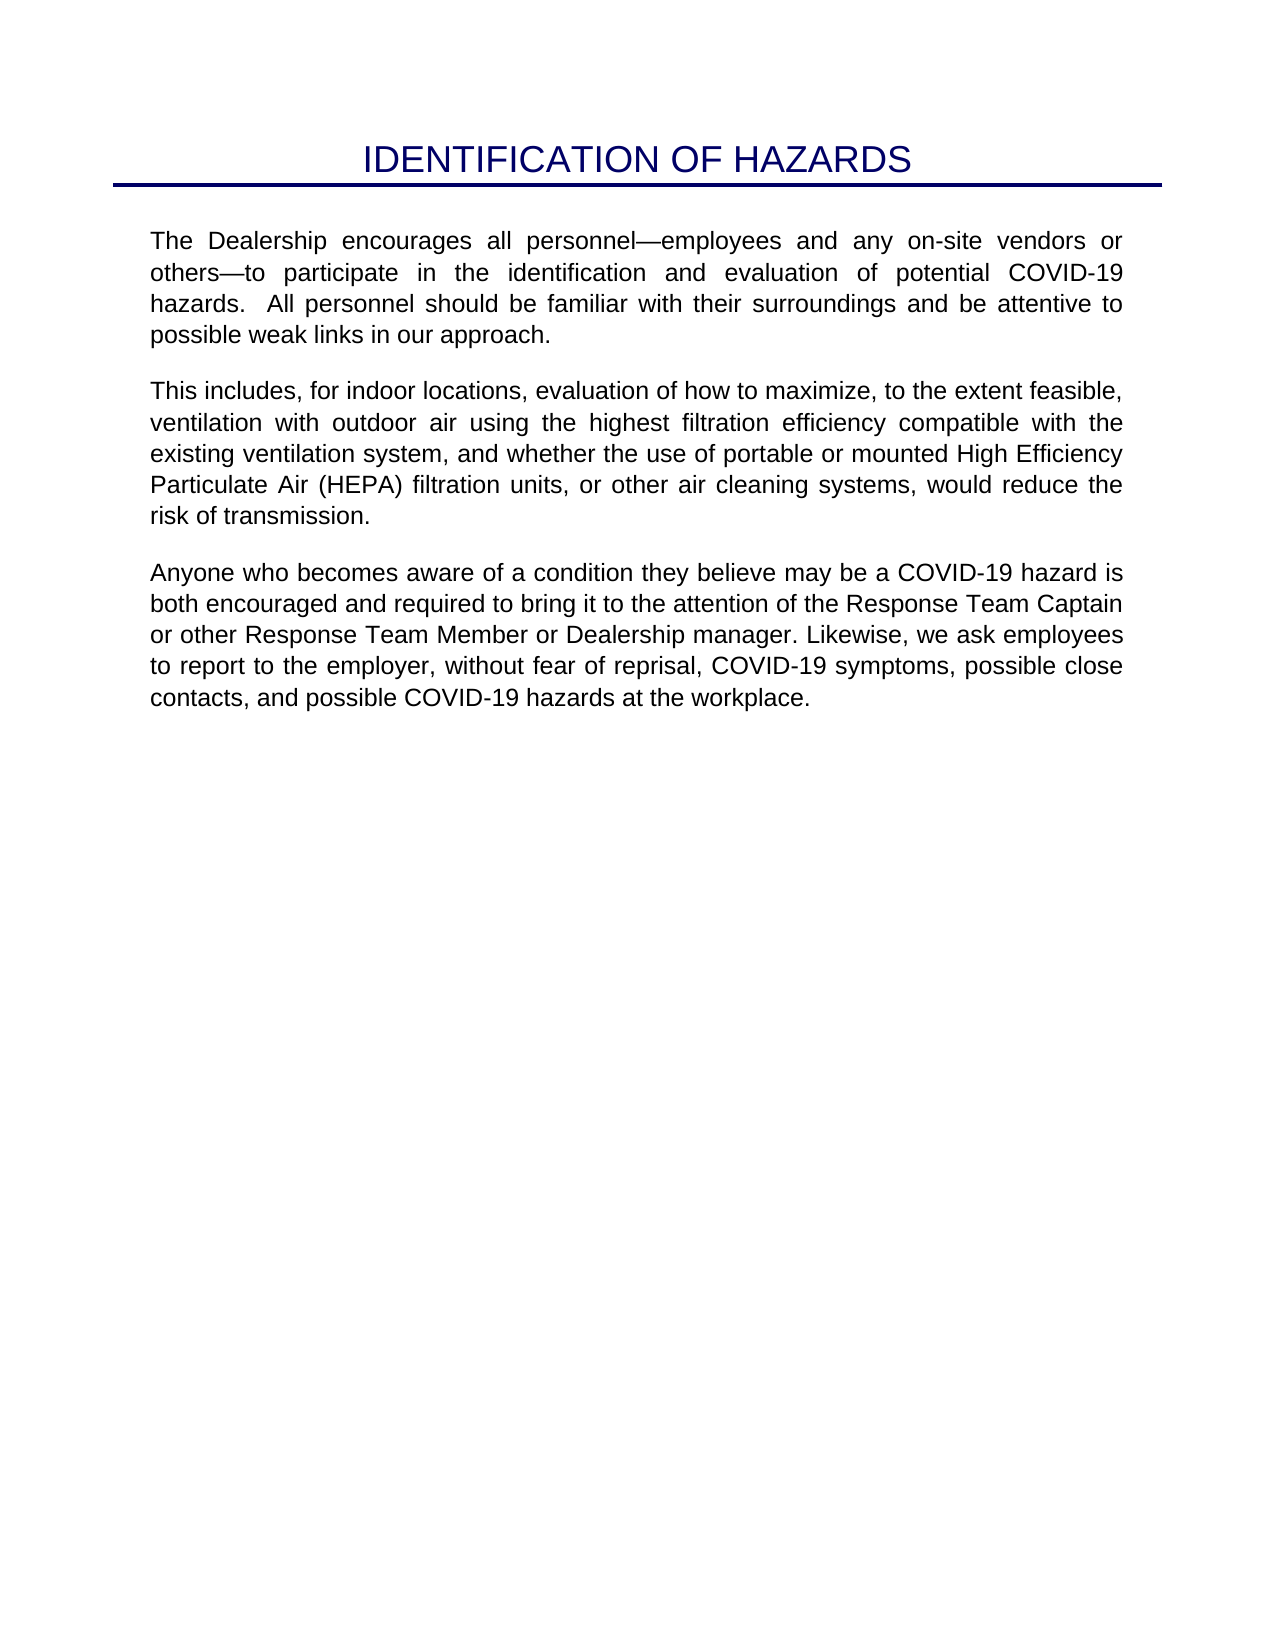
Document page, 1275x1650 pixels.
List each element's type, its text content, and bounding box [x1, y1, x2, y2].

text This includes, for indoor locations, evaluation of how to maximize, to the extent feasible, ventilation with outdoor air using the highest filtration efficiency compatible with the existing ventilation system, and whether the use of portable or mounted High Efficiency Particulate Air (HEPA) filtration units, or other air cleaning systems, would reduce the risk of transmission. [150, 375, 1125, 531]
text The Dealership encourages all personnel—employees and any on-site vendors or others—to participate in the identification and evaluation of potential COVID-19 hazards. All personnel should be familiar with their surroundings and be attentive to possible weak links in our approach. [150, 225, 1125, 350]
text Anyone who becomes aware of a condition they believe may be a COVID-19 hazard is both encouraged and required to bring it to the attention of the Response Team Captain or other Response Team Member or Dealership manager. Likewise, we ask employees to report to the employer, without fear of reprisal, COVID-19 symptoms, possible close contacts, and possible COVID-19 hazards at the workplace. [150, 556, 1125, 712]
text IDENTIFICATION OF HAZARDS [112, 139, 1162, 187]
